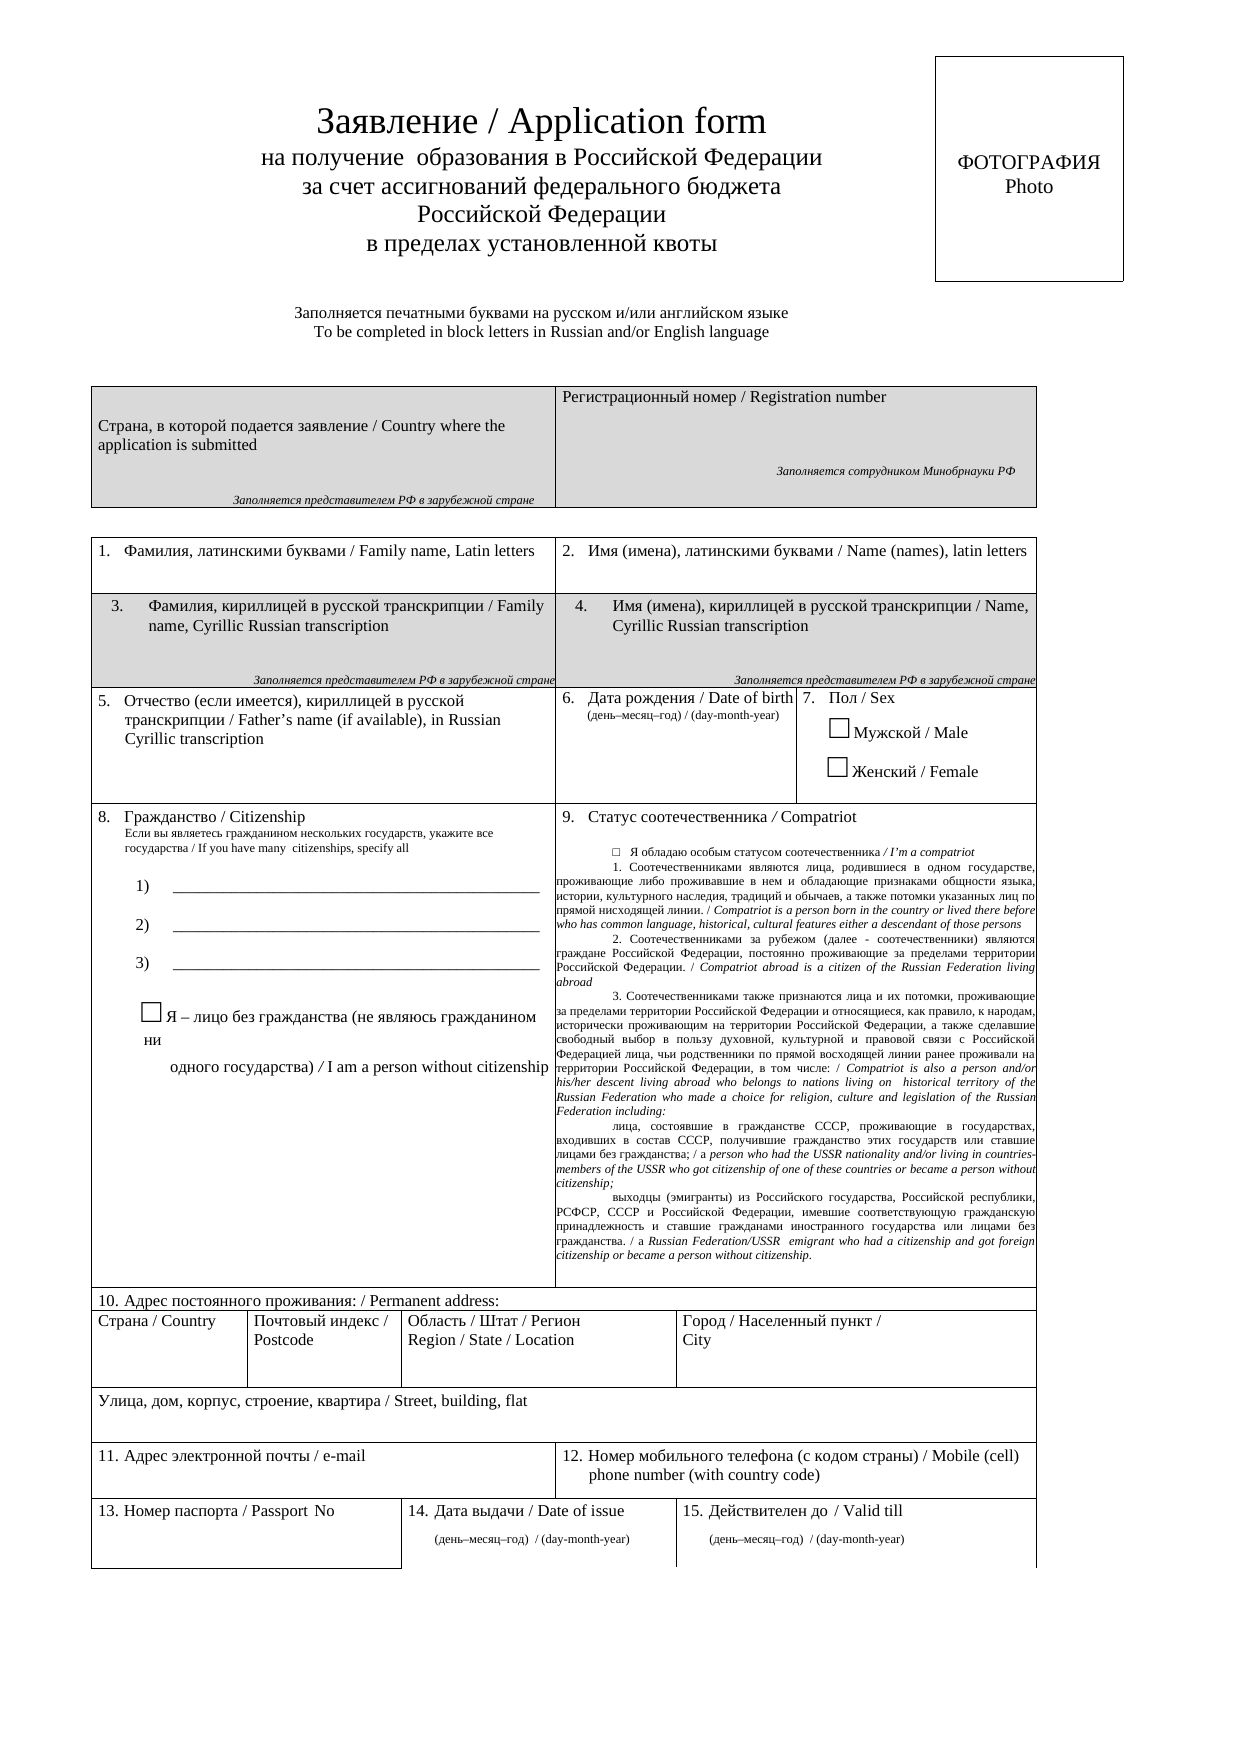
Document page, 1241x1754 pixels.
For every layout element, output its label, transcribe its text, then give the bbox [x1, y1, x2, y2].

text To be completed in block letters in Russian and/or English language [148, 322, 935, 341]
table_header Регистрационный номер / Registration number Заполняется сотрудником Минобрнауки РФ [556, 387, 1036, 507]
table_cell Отчество (если имеется), кириллицей в русской транскрипции / Father’s name (if available), in Russian Cyrillic transcription [92, 688, 555, 803]
table_cell Дата рождения / Date of birth (день–месяц–год) / (day-month-year) [556, 688, 796, 803]
table_cell Имя (имена), кириллицей в русской транскрипции / Name, Cyrillic Russian transcription Заполняется представителем РФ в зарубежной стране [556, 594, 1036, 687]
table_cell Номер паспорта / Passport No [92, 1499, 401, 1568]
table_cell Город / Населенный пункт / City [677, 1311, 1036, 1387]
table_cell Фамилия, кириллицей в русской транскрипции / Family name, Cyrillic Russian transcription Заполняется представителем РФ в зарубежной стране [92, 594, 555, 687]
table_cell Дата выдачи / Date of issue (день–месяц–год) / (day-month-year) [402, 1499, 676, 1568]
table_header Страна, в которой подается заявление / Country where the application is submitted Заполняется представителем РФ в зарубежной стране [92, 387, 555, 507]
table_cell Пол / Sex □ Мужской / Male □ Женский / Female [797, 688, 1036, 803]
table_cell Статус соотечественника / Compatriot □ Я обладаю особым статусом соотечественника / I’m a compatriot 1. Соотечественниками являются лица, родившиеся в одном государстве, проживающие либо проживавшие в нем и обладающие признаками общности языка, истории, культурного наследия, традиций и обычаев, а также потомки указанных лиц по прямой нисходящей линии. / Compatriot is a person born in the country or lived there before who has common language, historical, cultural features either a descendant of those persons 2. Соотечественниками за рубежом (далее - соотечественники) являются граждане Российской Федерации, постоянно проживающие за пределами территории Российской Федерации. / Compatriot abroad is a citizen of the living abroad 3. Соотечественниками также признаются лица и их потомки, проживающие за пределами территории Российской Федерации и относящиеся, как правило, к народам, исторически проживающим на территории Российской Федерации, а также сделавшие свободный выбор в пользу духовной, культурной и правовой связи с Российской Федерацией лица, чьи родственники по прямой восходящей линии ранее проживали на территории Российской Федерации, в том числе: / Compatriot is also a person and/or his/her descent living abroad who belongs to nations living on historical territory of the Russian Federation who made a choice for religion, culture and legislation of the Russian Federation including: лица, состоявшие в гражданстве СССР, проживающие в государствах, входивших в состав СССР, получившие гражданство этих государств или ставшие лицами без гражданства; / a person who had the USSR nationality and/or living in countries-members of the USSR who got citizenship of one of these countries or became a person without citizenship; выходцы (эмигранты) из Российского государства, Российской республики, РСФСР, СССР и Российской Федерации, имевшие соответствующую гражданскую принадлежность и ставшие гражданами иностранного государства или лицами без гражданства. / a Russian Federation/USSR emigrant who had a citizenship and got foreign citizenship or became a person without citizenship. [556, 804, 1036, 1287]
table_cell Адрес электронной почты / e-mail [92, 1443, 555, 1498]
table_cell Область / Штат / Регион Region / State / Location [402, 1311, 676, 1387]
table_cell Адрес постоянного проживания: / Permanent address: [92, 1288, 1036, 1309]
table_cell Номер мобильного телефона (с кодом страны) / Mobile (cell) phone number (with country code) [556, 1443, 1036, 1498]
table_cell Действителен до / Valid till (день–месяц–год) / (day-month-year) [676, 1499, 1036, 1568]
table_cell Гражданство / Citizenship Если вы являетесь гражданином нескольких государств, укажите все государства / If you have many citizenships, specify all ____________________________________________ ____________________________________________ ____________________________________________ □ Я – лицо без гражданства (не являюсь гражданином ни одного государства) / I am a person without citizenship [92, 804, 555, 1287]
table_header Имя (имена), латинскими буквами / Name (names), latin letters [556, 538, 1036, 593]
table_header Фамилия, латинскими буквами / Family name, Latin letters [92, 538, 555, 593]
table_cell Улица, дом, корпус, строение, квартира / Street, building, flat [92, 1388, 1036, 1442]
text Заполняется печатными буквами на русском и/или английском языке [148, 302, 935, 322]
subtitle Заявление / Application form [148, 99, 935, 142]
table_cell Страна / Country [92, 1311, 247, 1387]
table_cell Почтовый индекс / Postcode [248, 1311, 401, 1387]
subtitle на получение образования в Российской Федерации за счет ассигнований федерального бюджета Российской Федерации в пределах установленной квоты [148, 142, 935, 257]
